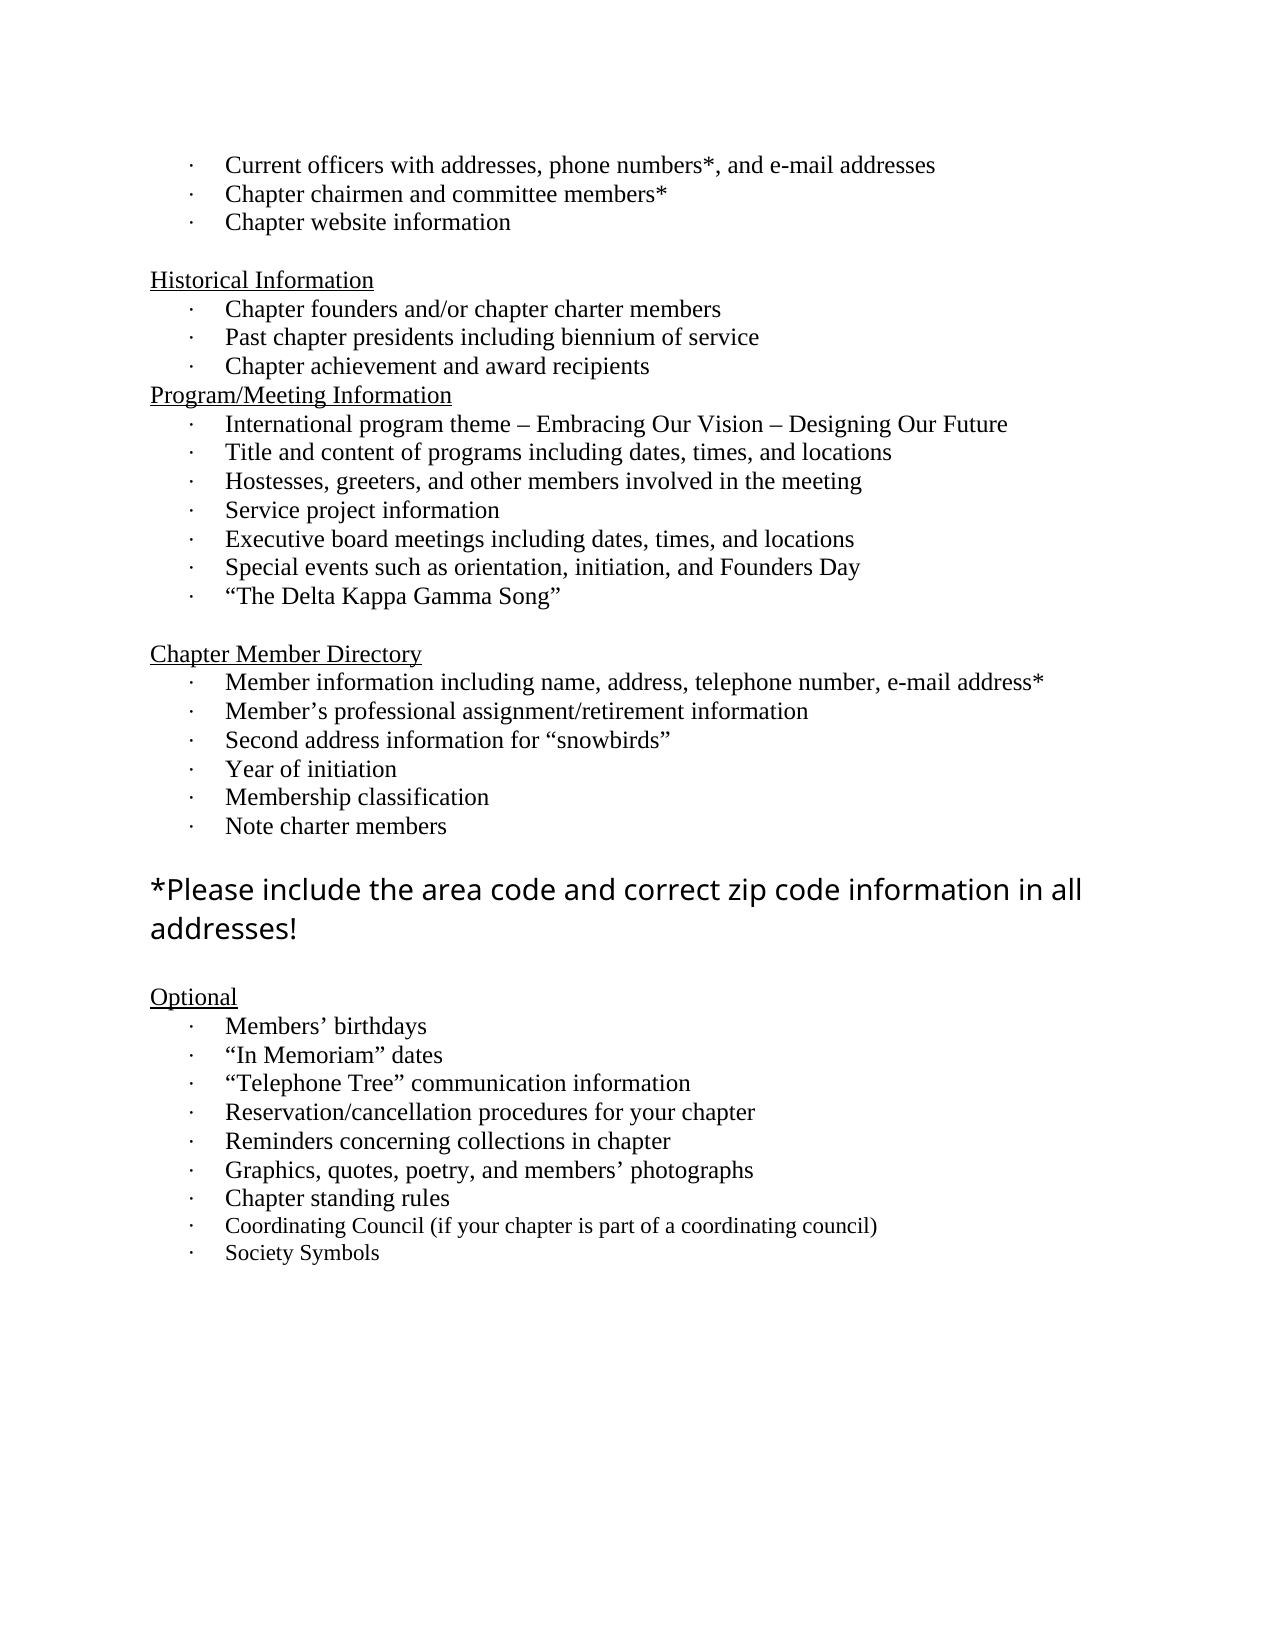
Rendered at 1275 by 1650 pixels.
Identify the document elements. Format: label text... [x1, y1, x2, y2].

list Service project information [187, 495, 1125, 524]
list Reminders concerning collections in chapter [187, 1126, 1125, 1155]
list Executive board meetings including dates, times, and locations [187, 524, 1125, 552]
list Special events such as orientation, initiation, and Founders Day [187, 552, 1125, 581]
list Coordinating Council (if your chapter is part of a coordinating council) [187, 1212, 1125, 1238]
list Title and content of programs including dates, times, and locations [187, 437, 1125, 466]
list Graphics, quotes, poetry, and members’ photographs [187, 1155, 1125, 1183]
list “Telephone Tree” communication information [187, 1068, 1125, 1097]
list Chapter founders and/or chapter charter members [187, 294, 1125, 322]
text *Please include the area code and correct zip code information in all addresses! [150, 869, 1125, 948]
list Reservation/cancellation procedures for your chapter [187, 1097, 1125, 1126]
list International program theme – Embracing Our Vision – Designing Our Future [187, 409, 1125, 437]
list Members’ birthdays [187, 1011, 1125, 1040]
list Membership classification [187, 782, 1125, 811]
list Chapter achievement and award recipients [187, 351, 1125, 380]
list Hostesses, greeters, and other members involved in the meeting [187, 466, 1125, 495]
text Historical Information [150, 265, 1125, 294]
list Society Symbols [187, 1238, 1125, 1265]
list Note charter members [187, 811, 1125, 840]
list Current officers with addresses, phone numbers*, and e-mail addresses [187, 150, 1125, 179]
list “The Delta Kappa Gamma Song” [187, 581, 1125, 610]
list “In Memoriam” dates [187, 1040, 1125, 1068]
text Optional [150, 982, 1125, 1011]
list Chapter chairmen and committee members* [187, 179, 1125, 207]
list Chapter standing rules [187, 1183, 1125, 1212]
list Second address information for “snowbirds” [187, 725, 1125, 754]
list Member’s professional assignment/retirement information [187, 696, 1125, 725]
list Chapter website information [187, 207, 1125, 236]
list Past chapter presidents including biennium of service [187, 322, 1125, 351]
list Member information including name, address, telephone number, e-mail address* [187, 667, 1125, 696]
text Program/Meeting Information [150, 380, 1125, 409]
list Year of initiation [187, 754, 1125, 782]
text Chapter Member Directory [150, 639, 1125, 667]
